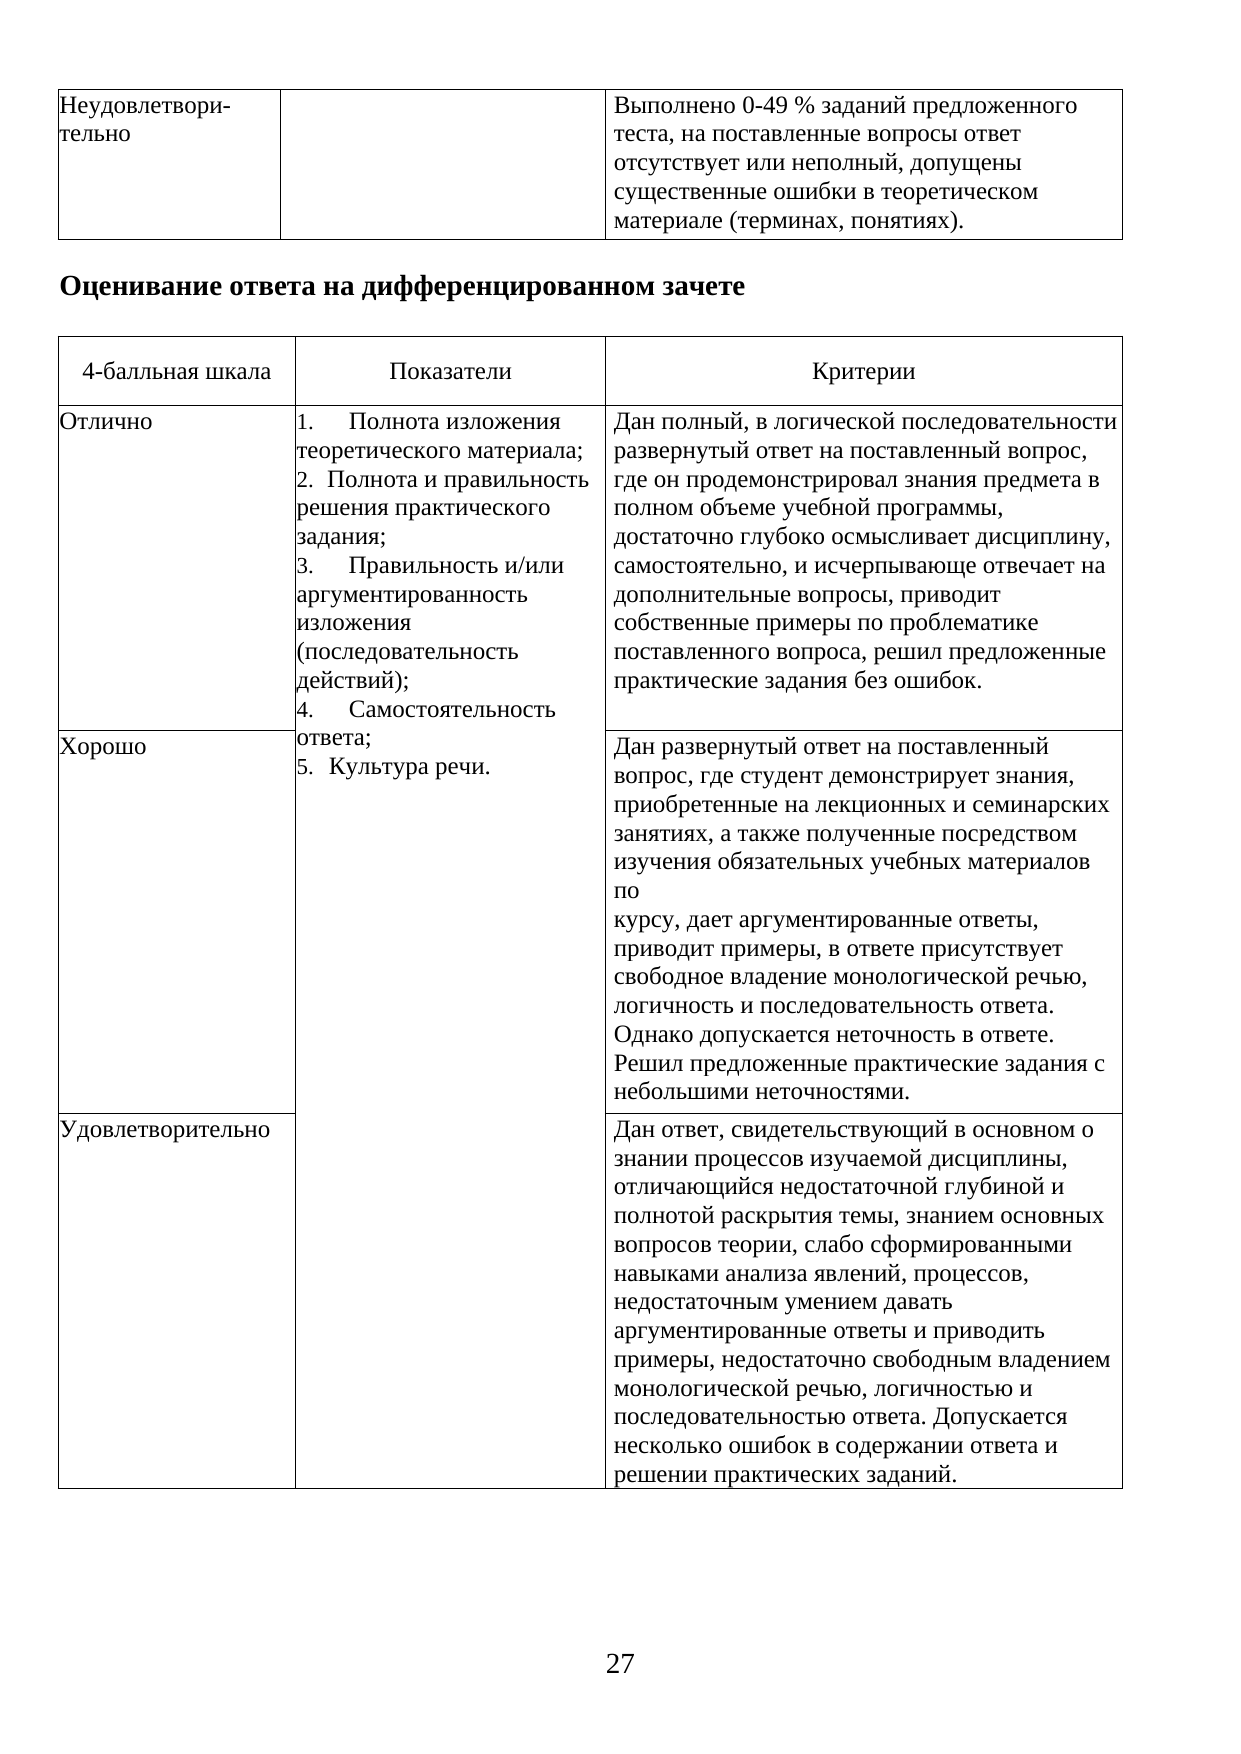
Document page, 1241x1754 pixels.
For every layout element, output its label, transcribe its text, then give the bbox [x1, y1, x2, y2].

table_cell Выполнено 0-49 % заданий предложенного теста, на поставленные вопросы ответ отсутствует или неполный, допущены существенные ошибки в теоретическом материале (терминах, понятиях). [606, 90, 1122, 239]
table_header 4-балльная шкала [59, 337, 295, 405]
table_cell Хорошо [59, 731, 295, 1113]
table_header Показатели [296, 337, 605, 405]
table_cell Дан ответ, свидетельствующий в основном о знании процессов изучаемой дисциплины, отличающийся недостаточной глубиной и полнотой раскрытия темы, знанием основных вопросов теории, слабо сформированными навыками анализа явлений, процессов, недостаточным умением давать аргументированные ответы и приводить примеры, недостаточно свободным владением монологической речью, логичностью и последовательностью ответа. Допускается несколько ошибок в содержании ответа и решении практических заданий. [953, 1114, 1122, 1488]
table_cell Отлично [59, 406, 295, 730]
table_cell Удовлетворительно [59, 1114, 295, 1488]
table_cell Неудовлетворительно [59, 90, 280, 239]
table_cell Дан развернутый ответ на поставленный вопрос, где студент демонстрирует знания, приобретенные на лекционных и семинарских занятиях, а также полученные посредством изучения обязательных учебных материалов по курсу, дает аргументированные ответы, приводит примеры, в ответе присутствует свободное владение монологической речью, логичность и последовательность ответа. Однако допускается неточность в ответе. Решил предложенные практические задания с небольшими неточностями. [606, 731, 1122, 1113]
table_header Критерии [606, 337, 1122, 405]
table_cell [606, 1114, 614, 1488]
table_cell Полнота изложения теоретического материала; Полнота и правильность решения практического задания; Правильность и/или аргументированность изложения (последовательность действий); Самостоятельность ответа; Культура речи. [296, 406, 605, 1488]
text Оценивание ответа на дифференцированном зачете [59, 268, 1181, 302]
table_cell Дан полный, в логической последовательности развернутый ответ на поставленный вопрос, где он продемонстрировал знания предмета в полном объеме учебной программы, достаточно глубоко осмысливает дисциплину, самостоятельно, и исчерпывающе отвечает на дополнительные вопросы, приводит собственные примеры по проблематике поставленного вопроса, решил предложенные практические задания без ошибок. [606, 406, 1122, 730]
